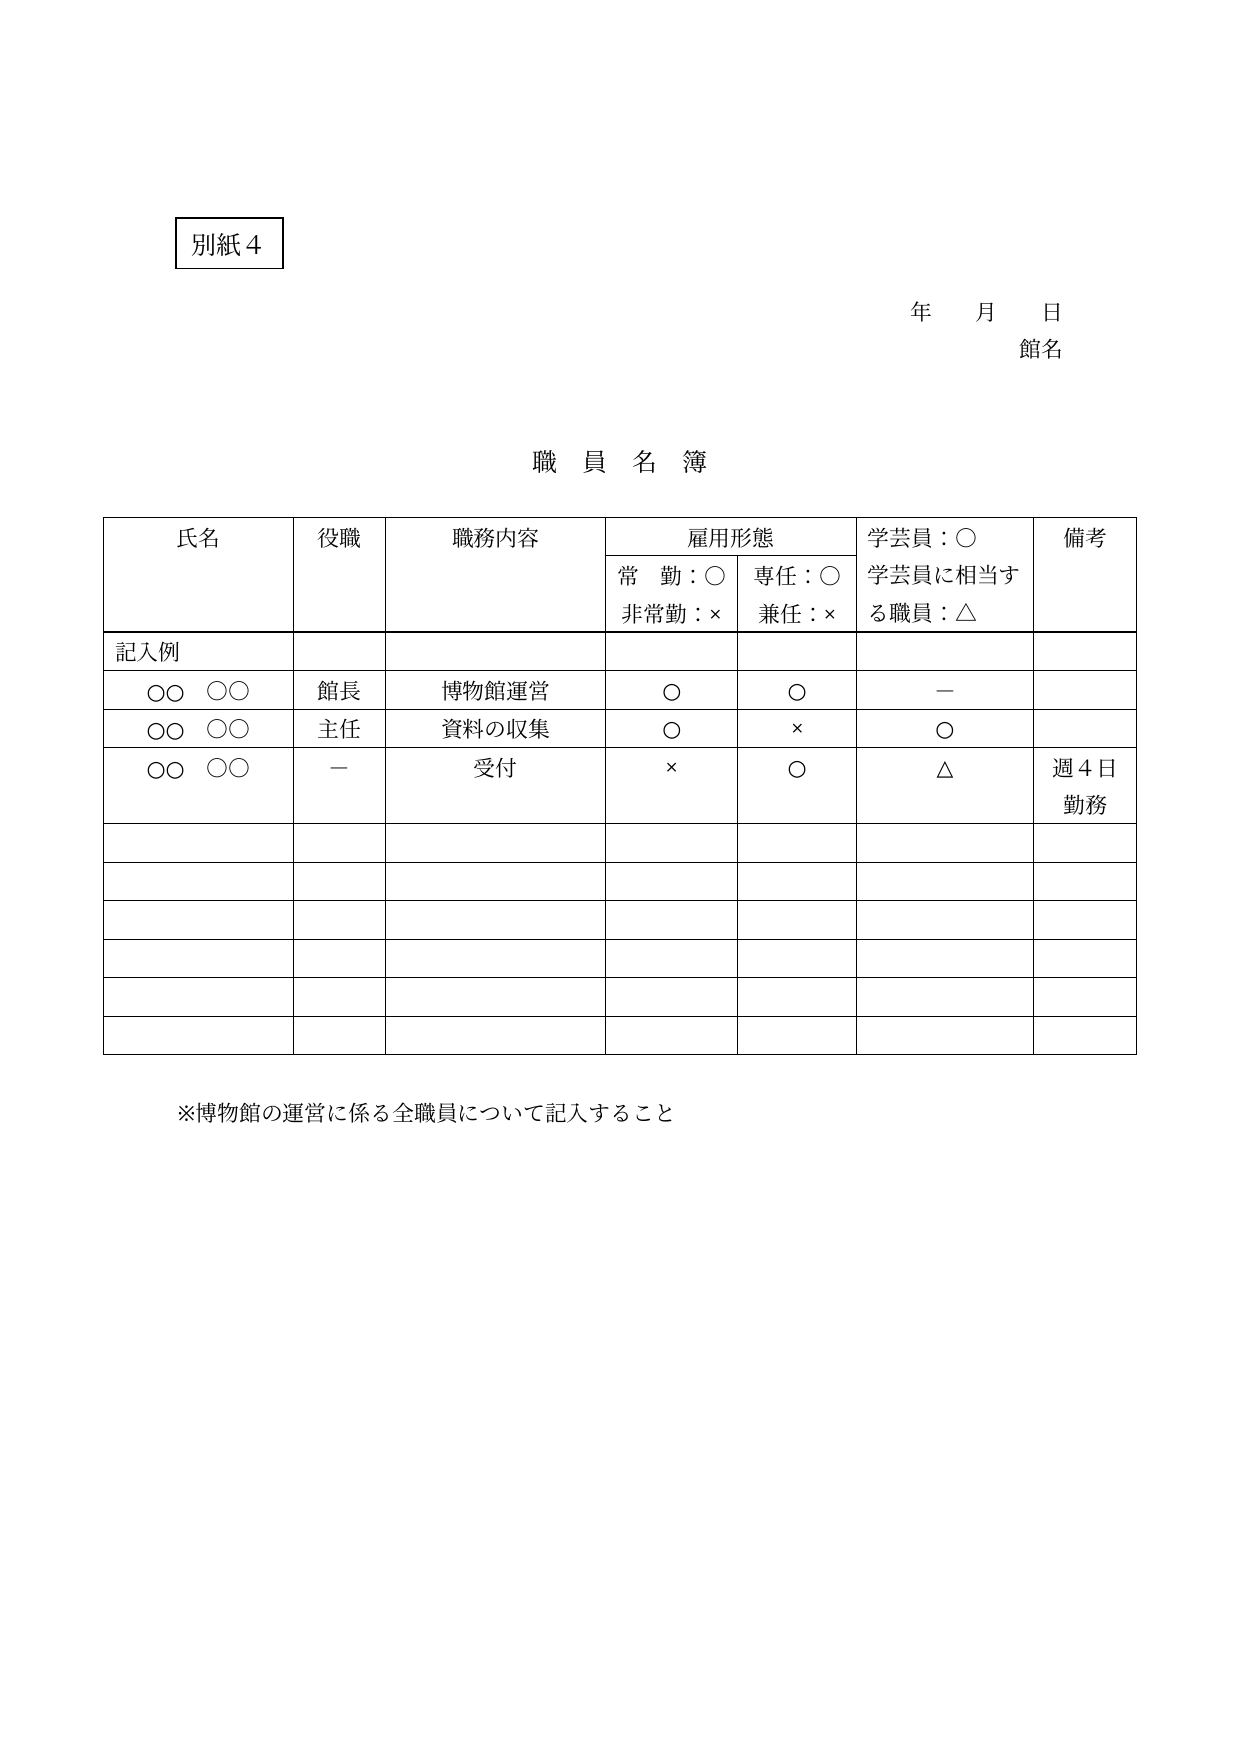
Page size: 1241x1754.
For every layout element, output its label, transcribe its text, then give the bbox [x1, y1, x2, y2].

table_header 氏名 [104, 518, 293, 631]
table_cell × [606, 748, 737, 823]
table_cell [606, 901, 737, 939]
table_cell [294, 940, 385, 977]
table_cell [1034, 633, 1136, 670]
table_cell [738, 901, 856, 939]
table_cell [386, 901, 605, 939]
text 年 月 日 [177, 292, 1063, 329]
table_cell [857, 901, 1033, 939]
table_cell 記入例 [104, 633, 293, 670]
table_cell [1034, 1017, 1136, 1054]
table_cell [1034, 710, 1136, 747]
table_cell － [294, 748, 385, 823]
table_cell [738, 863, 856, 900]
text 館名 [177, 329, 1063, 367]
table_cell [857, 633, 1033, 670]
table_cell [294, 633, 385, 670]
table_cell [294, 1017, 385, 1054]
table_cell [104, 863, 293, 900]
table_cell [738, 1017, 856, 1054]
table_cell [386, 940, 605, 977]
text 職 員 名 簿 [177, 442, 1063, 479]
table_cell △ [857, 748, 1033, 823]
table_cell [606, 940, 737, 977]
table_cell [857, 978, 1033, 1016]
table_cell × [738, 710, 856, 747]
table_cell [1034, 901, 1136, 939]
table_cell 資料の収集 [386, 710, 605, 747]
table_header 役職 [294, 518, 385, 631]
table_cell [738, 978, 856, 1016]
table_cell [386, 633, 605, 670]
table_cell [606, 1017, 737, 1054]
table_cell [738, 824, 856, 862]
table_cell ○○ ○○ [104, 671, 293, 708]
table_cell [104, 901, 293, 939]
table_cell [104, 940, 293, 977]
table_cell [386, 978, 605, 1016]
table_cell 受付 [386, 748, 605, 823]
table_cell [606, 978, 737, 1016]
table_cell ○ [738, 671, 856, 708]
table_cell ○○ ○○ [104, 748, 293, 823]
table_cell [104, 824, 293, 862]
table_cell [104, 978, 293, 1016]
table_cell ○ [857, 710, 1033, 747]
table_cell [738, 633, 856, 670]
table_cell [857, 1017, 1033, 1054]
table_cell [294, 863, 385, 900]
table_cell ○○ ○○ [104, 710, 293, 747]
table_cell [386, 824, 605, 862]
table_cell [1034, 940, 1136, 977]
table_cell [857, 940, 1033, 977]
table_cell [294, 978, 385, 1016]
table_cell [386, 863, 605, 900]
text ※博物館の運営に係る全職員について記入すること [177, 1093, 1063, 1130]
table_cell － [857, 671, 1033, 708]
table_cell [104, 1017, 293, 1054]
table_cell [386, 1017, 605, 1054]
table_cell [606, 863, 737, 900]
table_cell [606, 824, 737, 862]
table_cell [1034, 978, 1136, 1016]
table_header 雇用形態 [606, 518, 856, 555]
table_header 職務内容 [386, 518, 605, 631]
table_cell [1034, 863, 1136, 900]
table_cell [294, 901, 385, 939]
table_cell ○ [738, 748, 856, 823]
table_cell 館長 [294, 671, 385, 708]
table_cell [606, 633, 737, 670]
table_cell ○ [606, 671, 737, 708]
table_cell [738, 940, 856, 977]
table_header 学芸員：○ 学芸員に相当する職員：△ [857, 518, 1033, 631]
table_cell 主任 [294, 710, 385, 747]
table_cell [1034, 824, 1136, 862]
table_cell 常 勤：○ 非常勤：× [606, 556, 737, 631]
table_cell 週４日勤務 [1034, 748, 1136, 823]
table_cell [294, 824, 385, 862]
table_header 備考 [1034, 518, 1136, 631]
table_cell ○ [606, 710, 737, 747]
table_cell [1034, 671, 1136, 708]
table_cell [857, 824, 1033, 862]
table_cell 博物館運営 [386, 671, 605, 708]
table_cell 専任：○ 兼任：× [738, 556, 856, 631]
table_cell [857, 863, 1033, 900]
